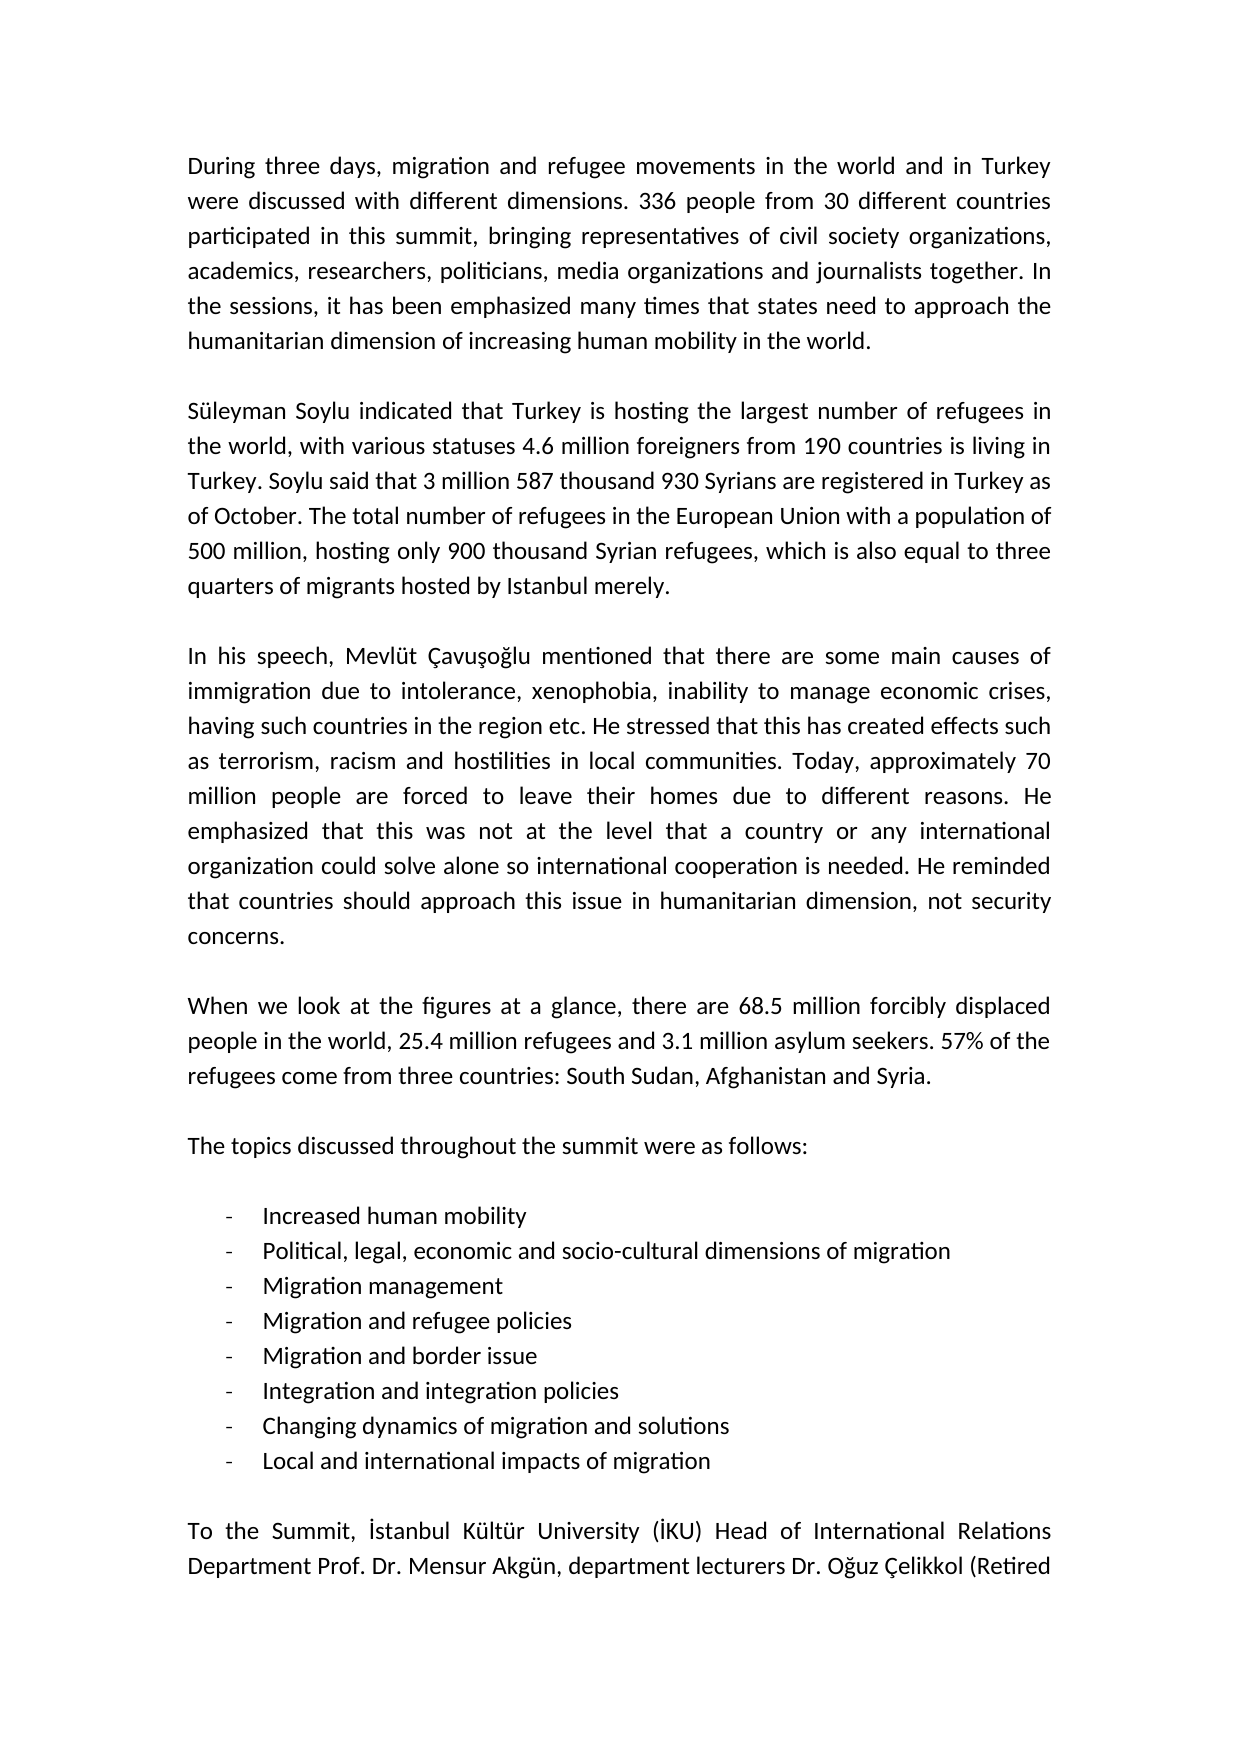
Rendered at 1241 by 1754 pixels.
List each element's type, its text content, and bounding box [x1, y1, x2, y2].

text The topics discussed throughout the summit were as follows: [187, 1130, 1053, 1161]
text Süleyman Soylu indicated that Turkey is hosting the largest number of refugees in the world, with various statuses 4.6 million foreigners from 190 countries is living in Turkey. Soylu said that 3 million 587 thousand 930 Syrians are registered in Turkey as of October. The total number of refugees in the European Union with a population of 500 million, hosting only 900 thousand Syrian refugees, which is also equal to three quarters of migrants hosted by Istanbul merely. [187, 395, 1053, 601]
list Migration and refugee policies [225, 1305, 1053, 1336]
text When we look at the figures at a glance, there are 68.5 million forcibly displaced people in the world, 25.4 million refugees and 3.1 million asylum seekers. 57% of the refugees come from three countries: South Sudan, Afghanistan and Syria. [187, 990, 1053, 1091]
list Increased human mobility [225, 1200, 1053, 1231]
list Changing dynamics of migration and solutions [225, 1410, 1053, 1441]
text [187, 1515, 1053, 1581]
list Political, legal, economic and socio-cultural dimensions of migration [225, 1235, 1053, 1266]
text During three days, migration and refugee movements in the world and in Turkey were discussed with different dimensions. 336 people from 30 different countries participated in this summit, bringing representatives of civil society organizations, academics, researchers, politicians, media organizations and journalists together. In the sessions, it has been emphasized many times that states need to approach the humanitarian dimension of increasing human mobility in the world. [187, 150, 1053, 356]
text In his speech, Mevlüt Çavuşoğlu mentioned that there are some main causes of immigration due to intolerance, xenophobia, inability to manage economic crises, having such countries in the region etc. He stressed that this has created effects such as terrorism, racism and hostilities in local communities. Today, approximately 70 million people are forced to leave their homes due to different reasons. He emphasized that this was not at the level that a country or any international organization could solve alone so international cooperation is needed. He reminded that countries should approach this issue in humanitarian dimension, not security concerns. [187, 640, 1053, 951]
list Integration and integration policies [225, 1375, 1053, 1406]
list Migration management [225, 1270, 1053, 1301]
list Local and international impacts of migration [225, 1445, 1053, 1476]
list Migration and border issue [225, 1340, 1053, 1371]
